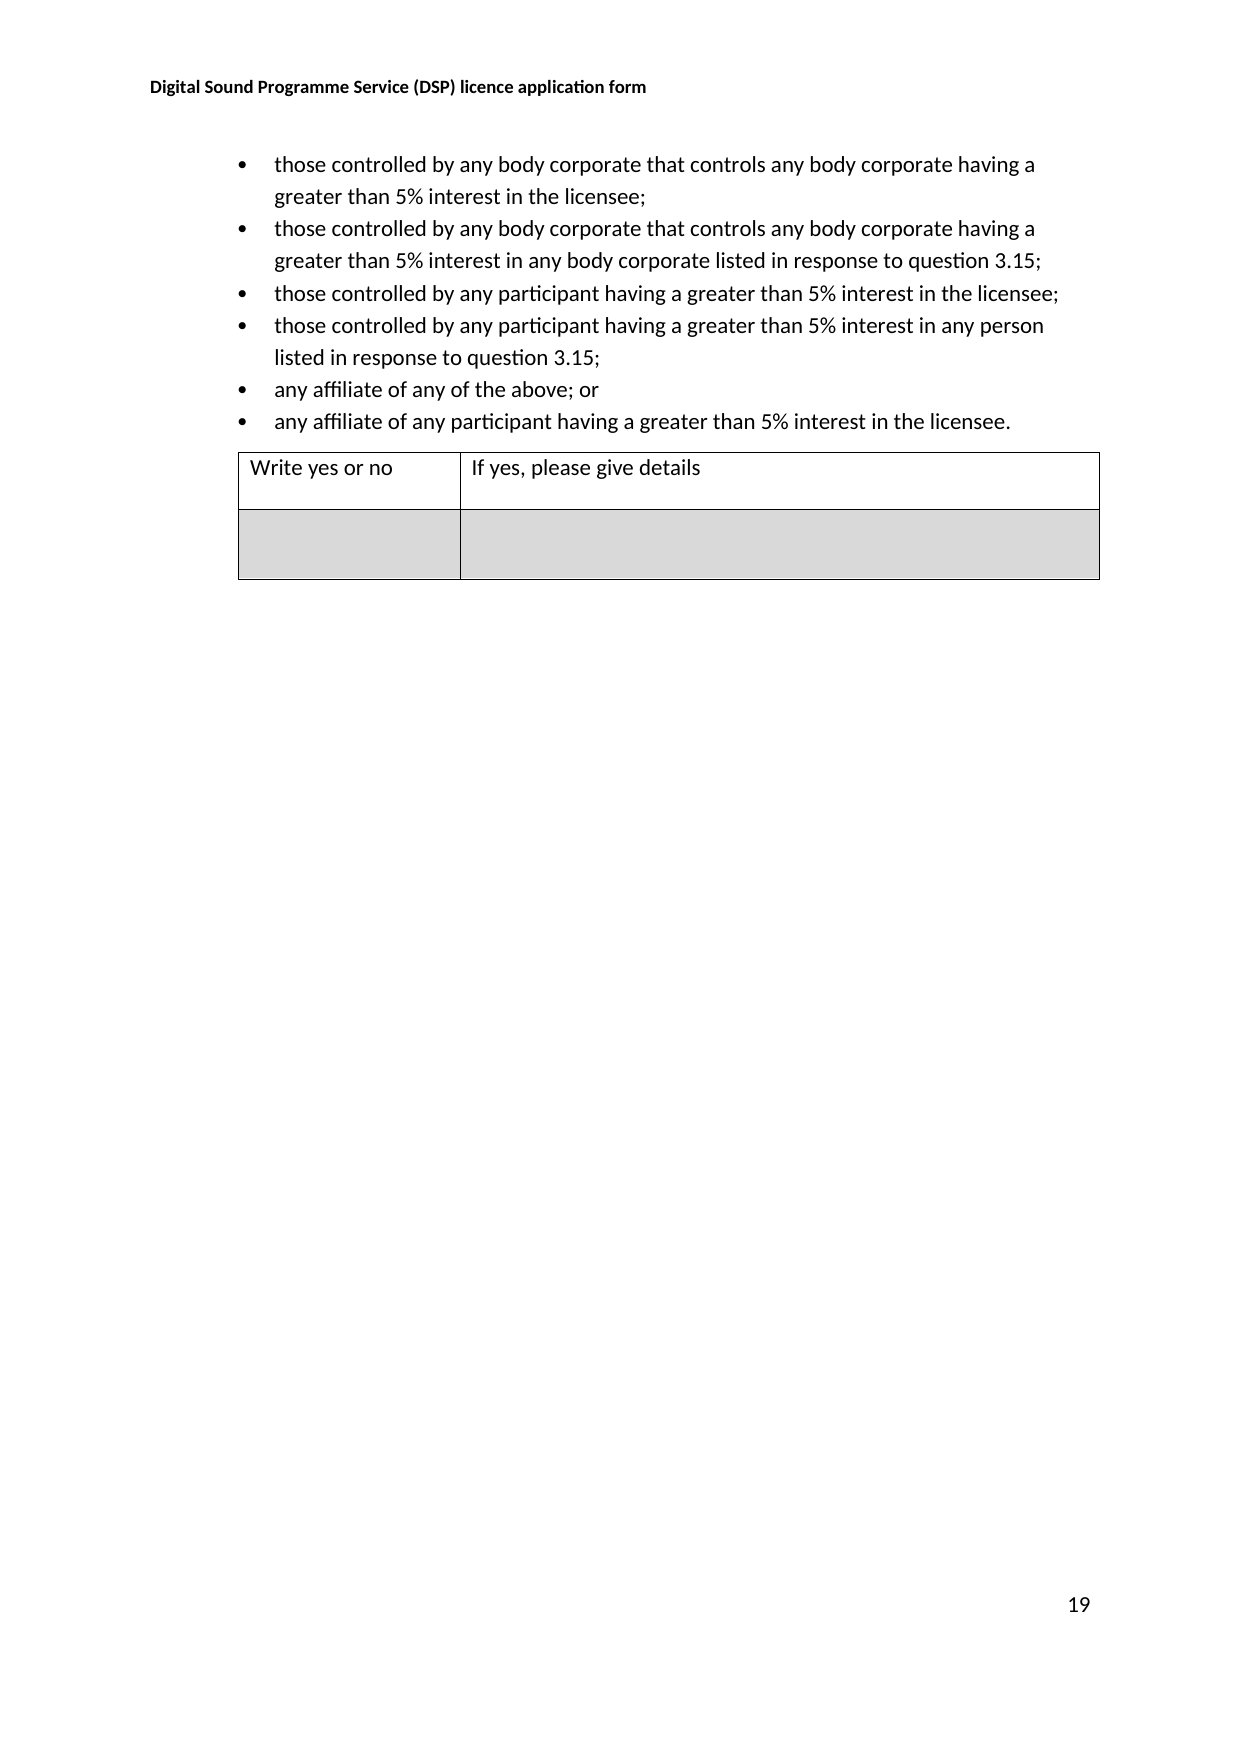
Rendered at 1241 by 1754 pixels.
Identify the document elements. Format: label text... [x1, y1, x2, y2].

table_header If yes, please give details [461, 453, 1099, 509]
table_header Write yes or no [239, 453, 460, 509]
table_cell [239, 510, 460, 578]
table_cell [461, 510, 1099, 578]
list those controlled by any body corporate that controls any body corporate having a greater than 5% interest in the licensee; [239, 150, 1090, 210]
list any affiliate of any of the above; or [239, 375, 1090, 403]
list those controlled by any participant having a greater than 5% interest in the licensee; [239, 279, 1090, 307]
list any affiliate of any participant having a greater than 5% interest in the licensee. [239, 407, 1090, 436]
list those controlled by any body corporate that controls any body corporate having a greater than 5% interest in any body corporate listed in response to question 3.15; [239, 214, 1090, 274]
list those controlled by any participant having a greater than 5% interest in any person listed in response to question 3.15; [239, 311, 1090, 371]
